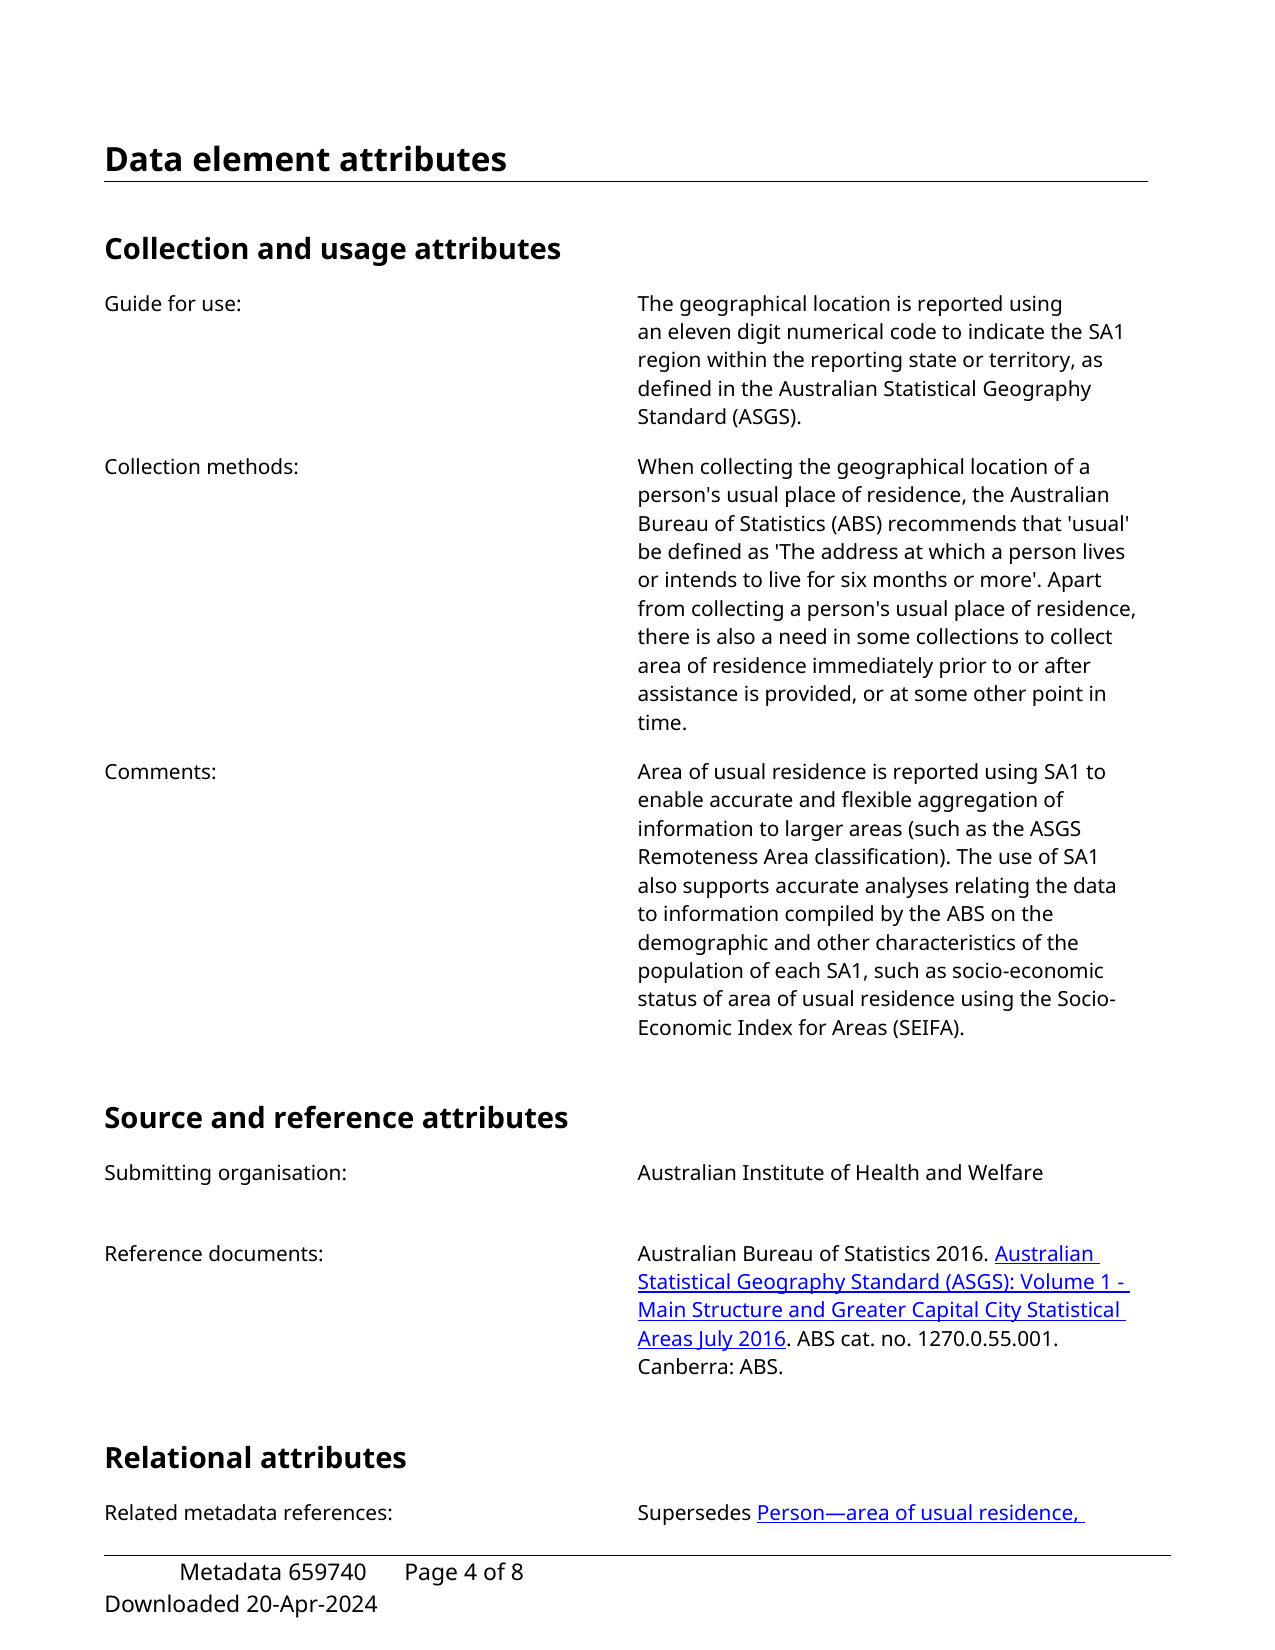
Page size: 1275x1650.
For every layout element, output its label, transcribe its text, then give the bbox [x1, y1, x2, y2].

table_cell Submitting organisation: [93, 1148, 626, 1228]
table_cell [93, 1487, 626, 1536]
table_cell Source and reference attributes [93, 1052, 1159, 1148]
table_cell Australian Bureau of Statistics 2016. Australian Statistical Geography Standard (ASGS): Volume 1 - Main Structure and Greater Capital City Statistical Areas July 2016. ABS cat. no. 1270.0.55.001. Canberra: ABS. [626, 1228, 1159, 1391]
table_header Data element attributes [93, 110, 1159, 182]
table_cell Area of usual residence is reported using SA1 to enable accurate and flexible aggregation of information to larger areas (such as the ASGS Remoteness Area classification). The use of SA1 also supports accurate analyses relating the data to information compiled by the ABS on the demographic and other characteristics of the population of each SA1, such as socio-economic status of area of usual residence using the Socio-Economic Index for Areas (SEIFA). [626, 747, 1159, 1052]
table_cell The geographical location is reported using an eleven digit numerical code to indicate the SA1 region within the reporting state or territory, as defined in the Australian Statistical Geography Standard (ASGS). [626, 278, 1159, 441]
table_cell Collection and usage attributes [93, 183, 1159, 278]
table_cell Collection methods: [93, 441, 626, 747]
table_cell Comments: [93, 747, 626, 1052]
table_cell When collecting the geographical location of a person's usual place of residence, the Australian Bureau of Statistics (ABS) recommends that 'usual' be defined as 'The address at which a person lives or intends to live for six months or more'. Apart from collecting a person's usual place of residence, there is also a need in some collections to collect area of residence immediately prior to or after assistance is provided, or at some other point in time. [626, 441, 1159, 747]
table_cell Relational attributes [93, 1391, 1159, 1487]
table_cell Australian Institute of Health and Welfare [626, 1148, 1159, 1228]
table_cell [626, 1487, 1159, 1536]
table_cell Guide for use: [93, 278, 626, 441]
table_cell Reference documents: [93, 1228, 626, 1391]
